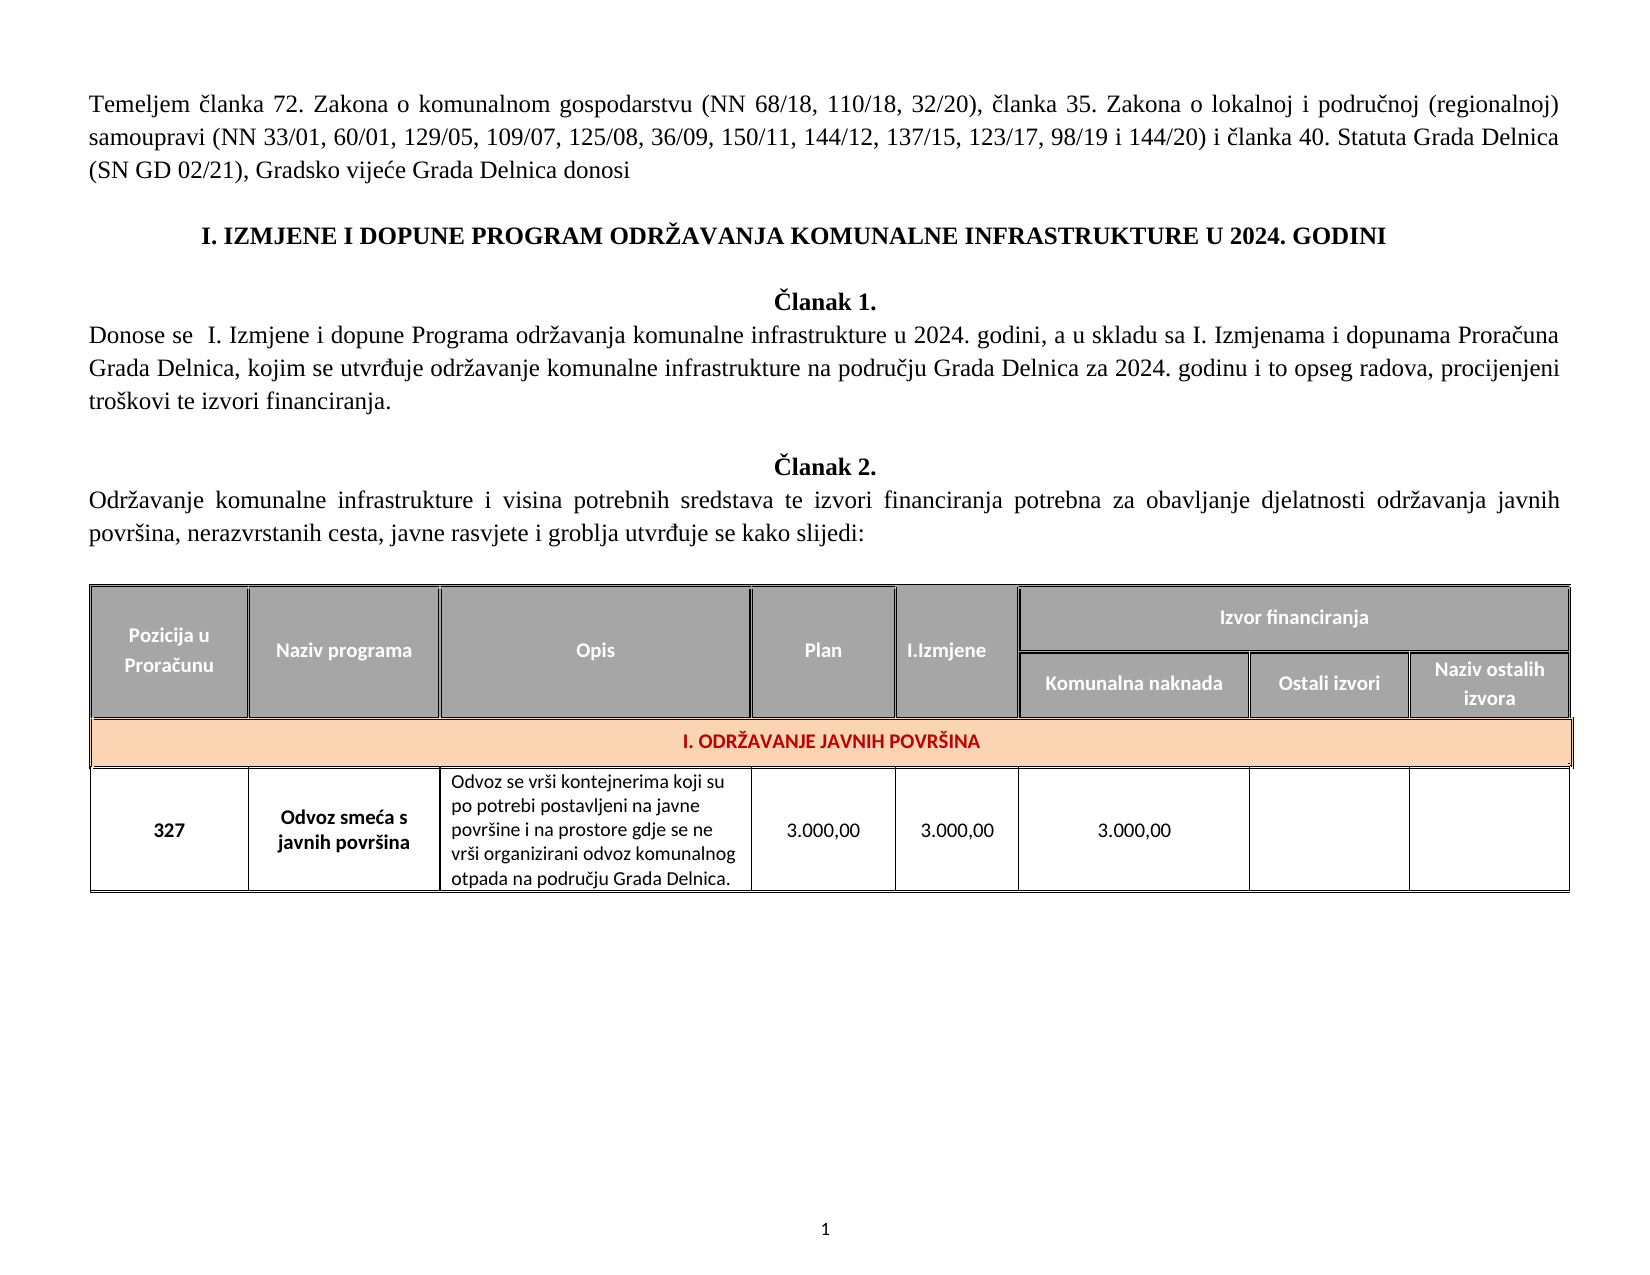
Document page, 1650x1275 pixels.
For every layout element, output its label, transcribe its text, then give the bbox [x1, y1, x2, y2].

table_cell [1250, 769, 1409, 890]
table_cell Odvoz se vrši kontejnerima koji su po potrebi postavljeni na javne površine i na prostore gdje se ne vrši organizirani odvoz komunalnog otpada na području Grada Delnica. [441, 769, 751, 890]
table_cell Odvoz smeća s javnih površina [249, 769, 439, 890]
text Članak 2. [89, 452, 1561, 481]
table_header Plan [751, 585, 896, 717]
table_header Izvor financiranja [1019, 585, 1570, 650]
text Donose se I. Izmjene i dopune Programa održavanja komunalne infrastrukture u 2024. godini, a u skladu sa I. Izmjenama i dopunama Proračuna Grada Delnica, kojim se utvrđuje održavanje komunalne infrastrukture na području Grada Delnica za 2024. godinu i to opseg radova, procijenjeni troškovi te izvori financiranja. [89, 320, 1561, 414]
table_header Opis [440, 587, 751, 717]
table_cell 327 [91, 766, 248, 890]
table_cell 3.000,00 [896, 769, 1018, 890]
table_cell Naziv ostalih izvora [1411, 654, 1568, 717]
table_cell Ostali izvori [1251, 654, 1408, 717]
table_header Pozicija u Proračunu [92, 587, 248, 717]
table_cell [1410, 769, 1569, 890]
list I. IZMJENE I DOPUNE PROGRAM ODRŽAVANJA KOMUNALNE INFRASTRUKTURE U 2024. GODINI [201, 221, 1561, 249]
table_header Naziv programa [248, 585, 440, 717]
table_header I.Izmjene [896, 585, 1019, 717]
text Članak 1. [89, 287, 1561, 316]
text Temeljem članka 72. Zakona o komunalnom gospodarstvu (NN 68/18, 110/18, 32/20), članka 35. Zakona o lokalnoj i područnoj (regionalnoj) samoupravi (NN 33/01, 60/01, 129/05, 109/07, 125/08, 36/09, 150/11, 144/12, 137/15, 123/17, 98/19 i 144/20) i članka 40. Statuta Grada Delnica (SN GD 02/21), Gradsko vijeće Grada Delnica donosi [89, 89, 1561, 183]
table_cell I. ODRŽAVANJE JAVNIH POVRŠINA [92, 717, 1573, 766]
table_cell 3.000,00 [752, 769, 895, 890]
table_cell 3.000,00 [1019, 769, 1249, 890]
text Održavanje komunalne infrastrukture i visina potrebnih sredstava te izvori financiranja potrebna za obavljanje djelatnosti održavanja javnih površina, nerazvrstanih cesta, javne rasvjete i groblja utvrđuje se kako slijedi: [89, 485, 1561, 547]
table_cell Komunalna naknada [1021, 654, 1248, 717]
